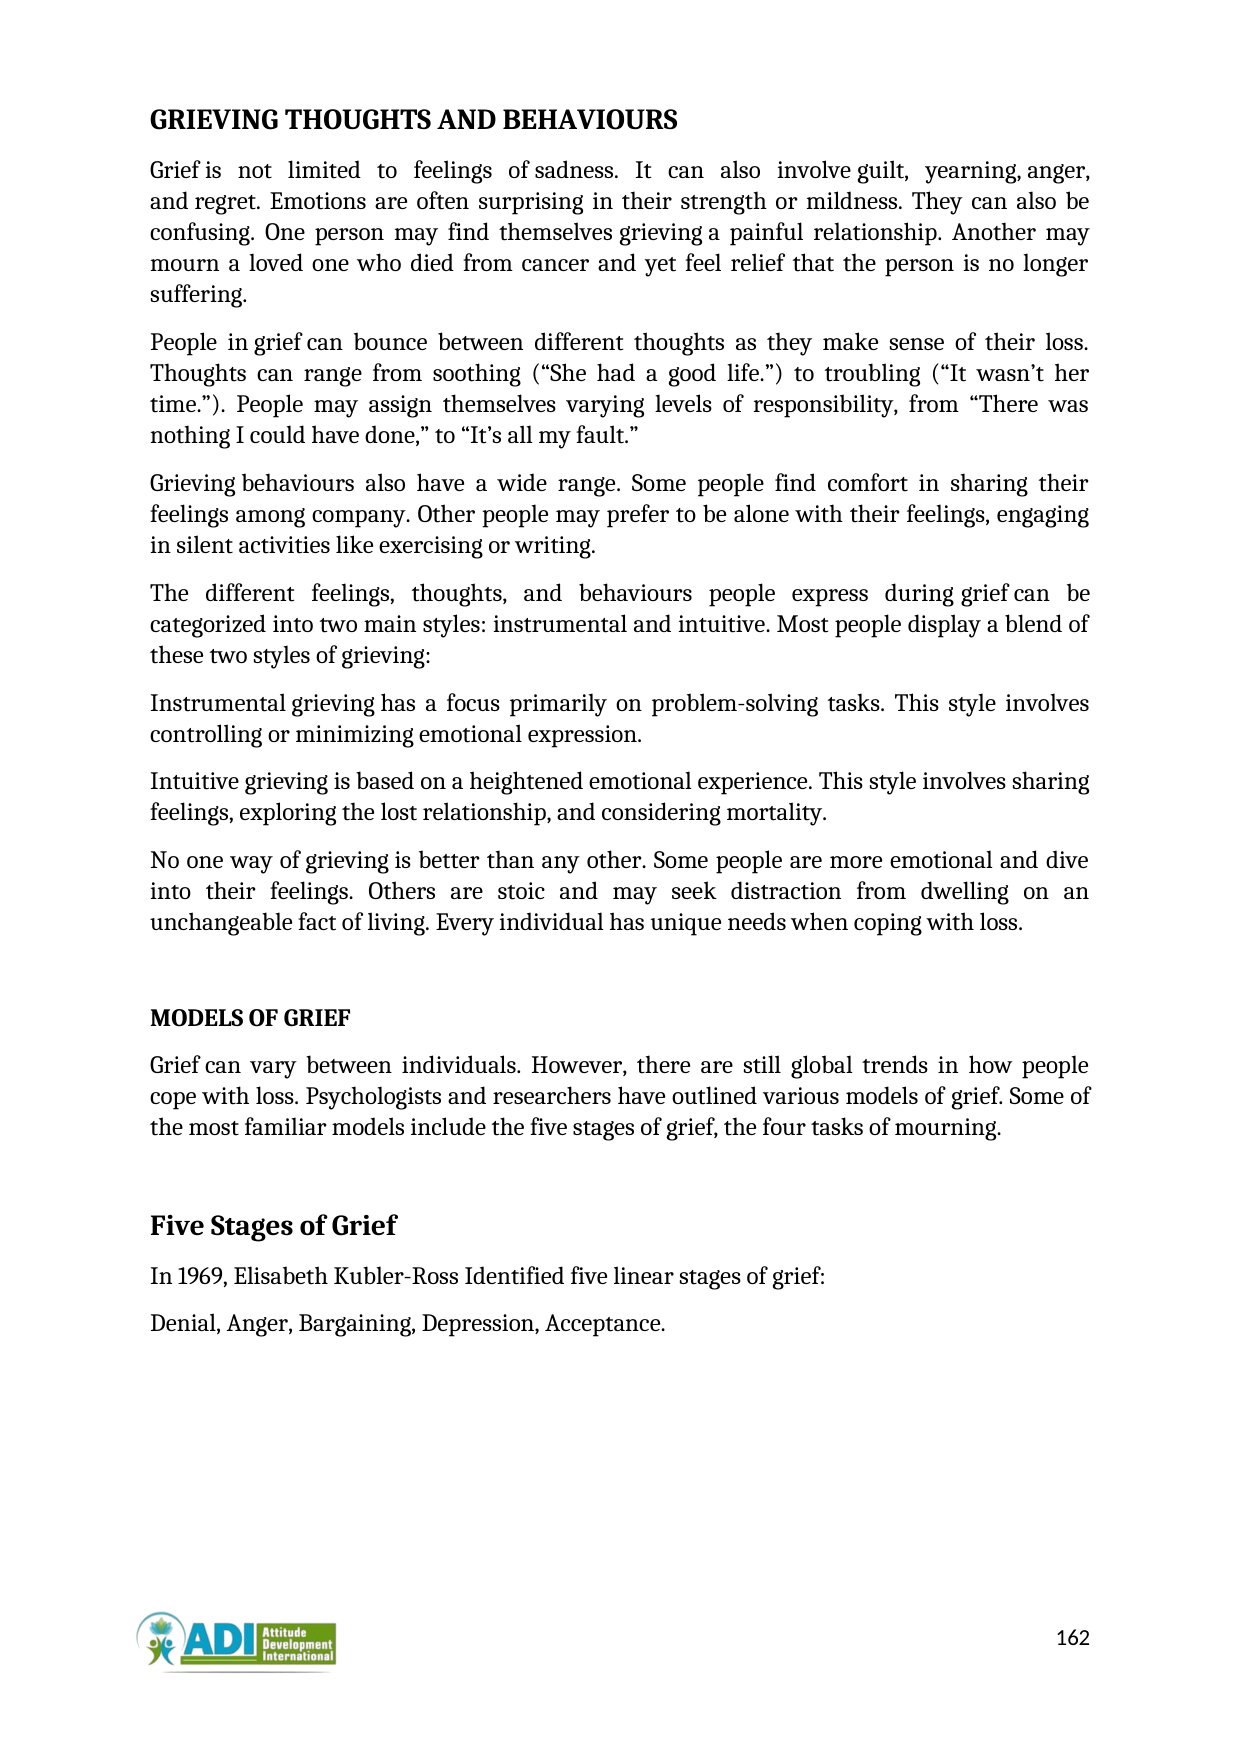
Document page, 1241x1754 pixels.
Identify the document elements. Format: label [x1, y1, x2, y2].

picture [134, 1610, 338, 1675]
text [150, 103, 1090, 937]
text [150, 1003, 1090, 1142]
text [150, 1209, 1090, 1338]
